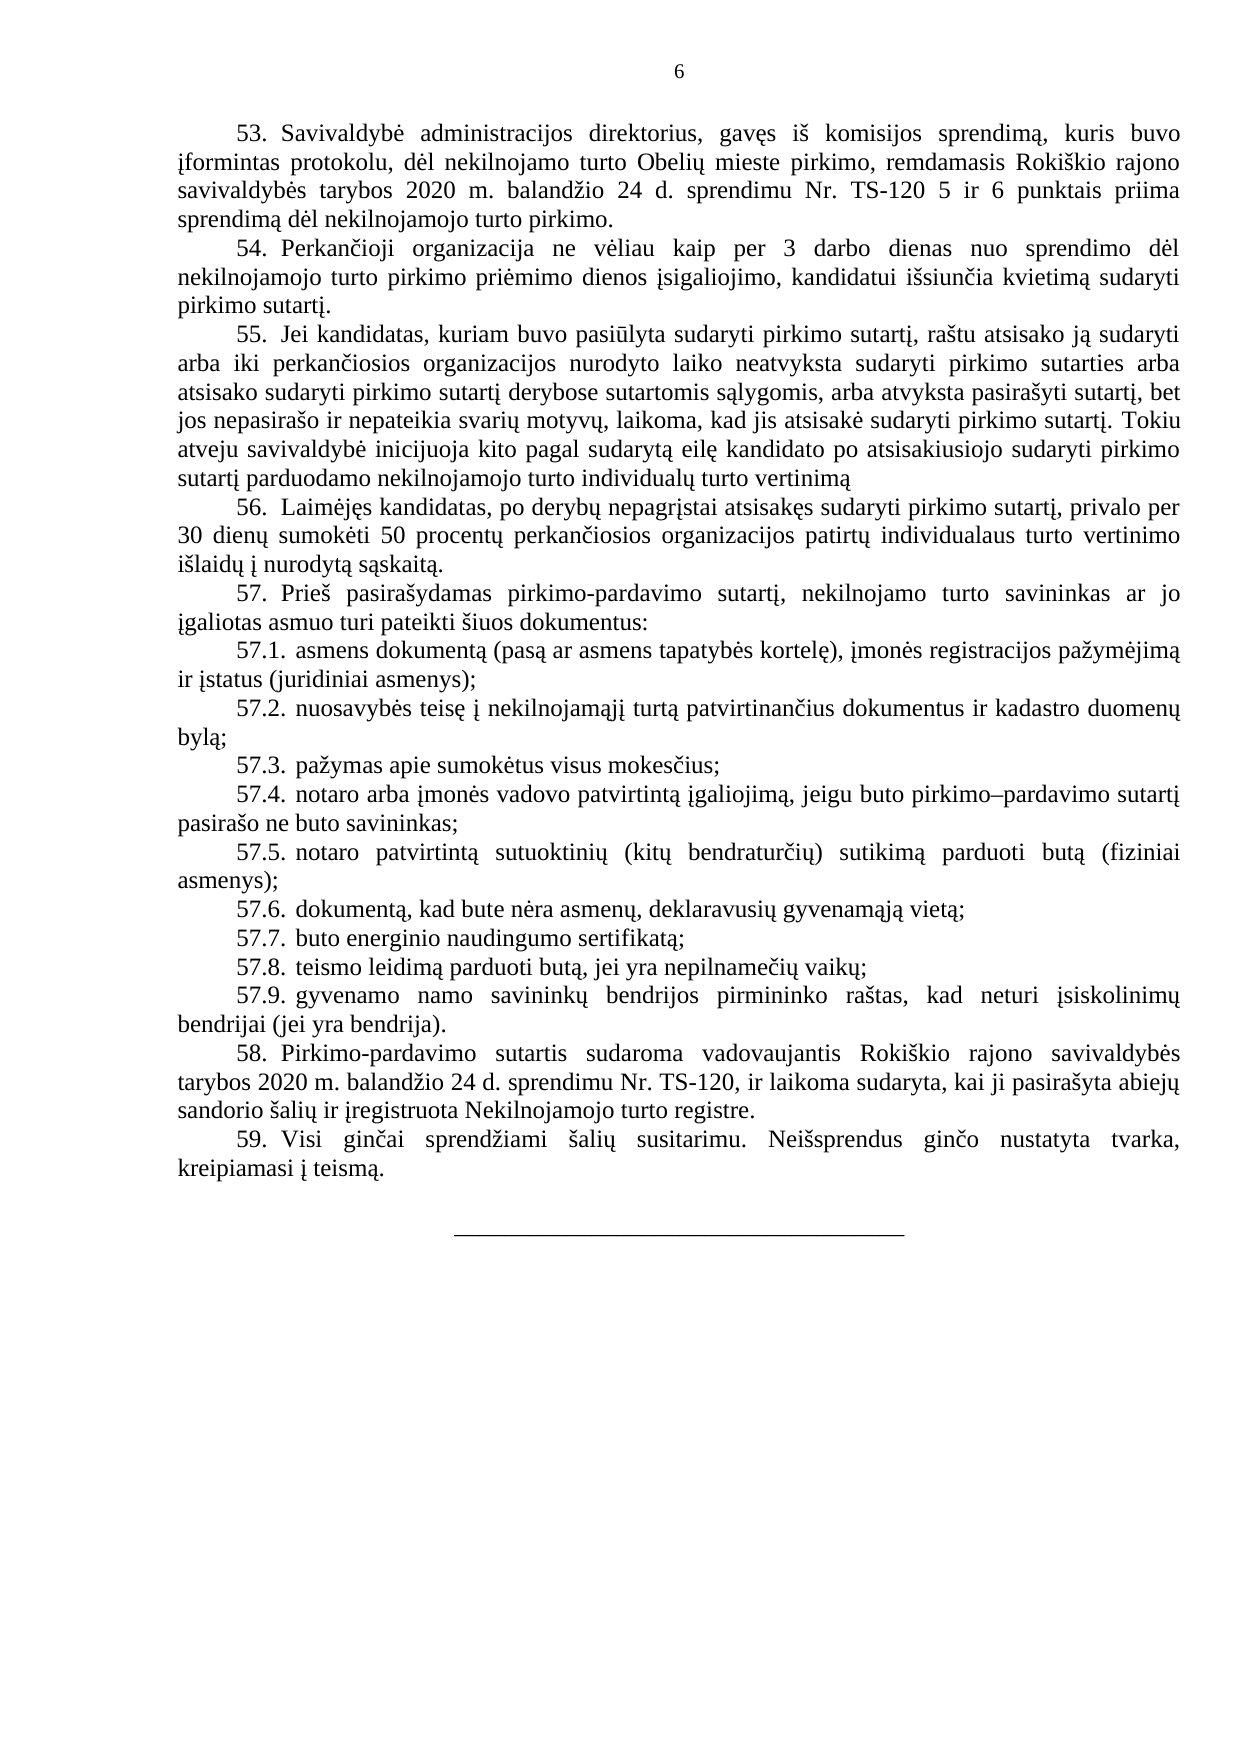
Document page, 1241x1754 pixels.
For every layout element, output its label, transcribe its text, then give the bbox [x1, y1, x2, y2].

text ____________________________________ [177, 1211, 1181, 1239]
list Savivaldybė administracijos direktorius, gavęs iš komisijos sprendimą, kuris buvo įformintas protokolu, dėl nekilnojamo turto Obelių mieste pirkimo, remdamasis Rokiškio rajono savivaldybės tarybos 2020 m. balandžio 24 d. sprendimu Nr. TS-120 5 ir 6 punktais priima sprendimą dėl nekilnojamojo turto pirkimo. [177, 118, 1181, 233]
list dokumentą, kad bute nėra asmenų, deklaravusių gyvenamąją vietą; [177, 894, 1181, 923]
list teismo leidimą parduoti butą, jei yra nepilnamečių vaikų; [177, 952, 1181, 981]
list pažymas apie sumokėtus visus mokesčius; [177, 751, 1181, 779]
list Visi ginčai sprendžiami šalių susitarimu. Neišsprendus ginčo nustatyta tvarka, kreipiamasi į teismą. [177, 1124, 1181, 1182]
list Prieš pasirašydamas pirkimo-pardavimo sutartį, nekilnojamo turto savininkas ar jo įgaliotas asmuo turi pateikti šiuos dokumentus: [177, 578, 1181, 636]
list Laimėjęs kandidatas, po derybų nepagrįstai atsisakęs sudaryti pirkimo sutartį, privalo per 30 dienų sumokėti 50 procentų perkančiosios organizacijos patirtų individualaus turto vertinimo išlaidų į nurodytą sąskaitą. [177, 492, 1181, 578]
list Jei kandidatas, kuriam buvo pasiūlyta sudaryti pirkimo sutartį, raštu atsisako ją sudaryti arba iki perkančiosios organizacijos nurodyto laiko neatvyksta sudaryti pirkimo sutarties arba atsisako sudaryti pirkimo sutartį derybose sutartomis sąlygomis, arba atvyksta pasirašyti sutartį, bet jos nepasirašo ir nepateikia svarių motyvų, laikoma, kad jis atsisakė sudaryti pirkimo sutartį. Tokiu atveju savivaldybė inicijuoja kito pagal sudarytą eilę kandidato po atsisakiusiojo sudaryti pirkimo sutartį parduodamo nekilnojamojo turto individualų turto vertinimą [177, 319, 1181, 492]
list Perkančioji organizacija ne vėliau kaip per 3 darbo dienas nuo sprendimo dėl nekilnojamojo turto pirkimo priėmimo dienos įsigaliojimo, kandidatui išsiunčia kvietimą sudaryti pirkimo sutartį. [177, 233, 1181, 319]
list notaro patvirtintą sutuoktinių (kitų bendraturčių) sutikimą parduoti butą (fiziniai asmenys); [177, 837, 1181, 894]
list gyvenamo namo savininkų bendrijos pirmininko raštas, kad neturi įsiskolinimų bendrijai (jei yra bendrija). [177, 981, 1181, 1038]
list nuosavybės teisę į nekilnojamąjį turtą patvirtinančius dokumentus ir kadastro duomenų bylą; [177, 693, 1181, 751]
list buto energinio naudingumo sertifikatą; [177, 923, 1181, 952]
list Pirkimo-pardavimo sutartis sudaroma vadovaujantis Rokiškio rajono savivaldybės tarybos 2020 m. balandžio 24 d. sprendimu Nr. TS-120, ir laikoma sudaryta, kai ji pasirašyta abiejų sandorio šalių ir įregistruota Nekilnojamojo turto registre. [177, 1038, 1181, 1124]
list asmens dokumentą (pasą ar asmens tapatybės kortelę), įmonės registracijos pažymėjimą ir įstatus (juridiniai asmenys); [177, 636, 1181, 693]
list notaro arba įmonės vadovo patvirtintą įgaliojimą, jeigu buto pirkimo–pardavimo sutartį pasirašo ne buto savininkas; [177, 779, 1181, 837]
